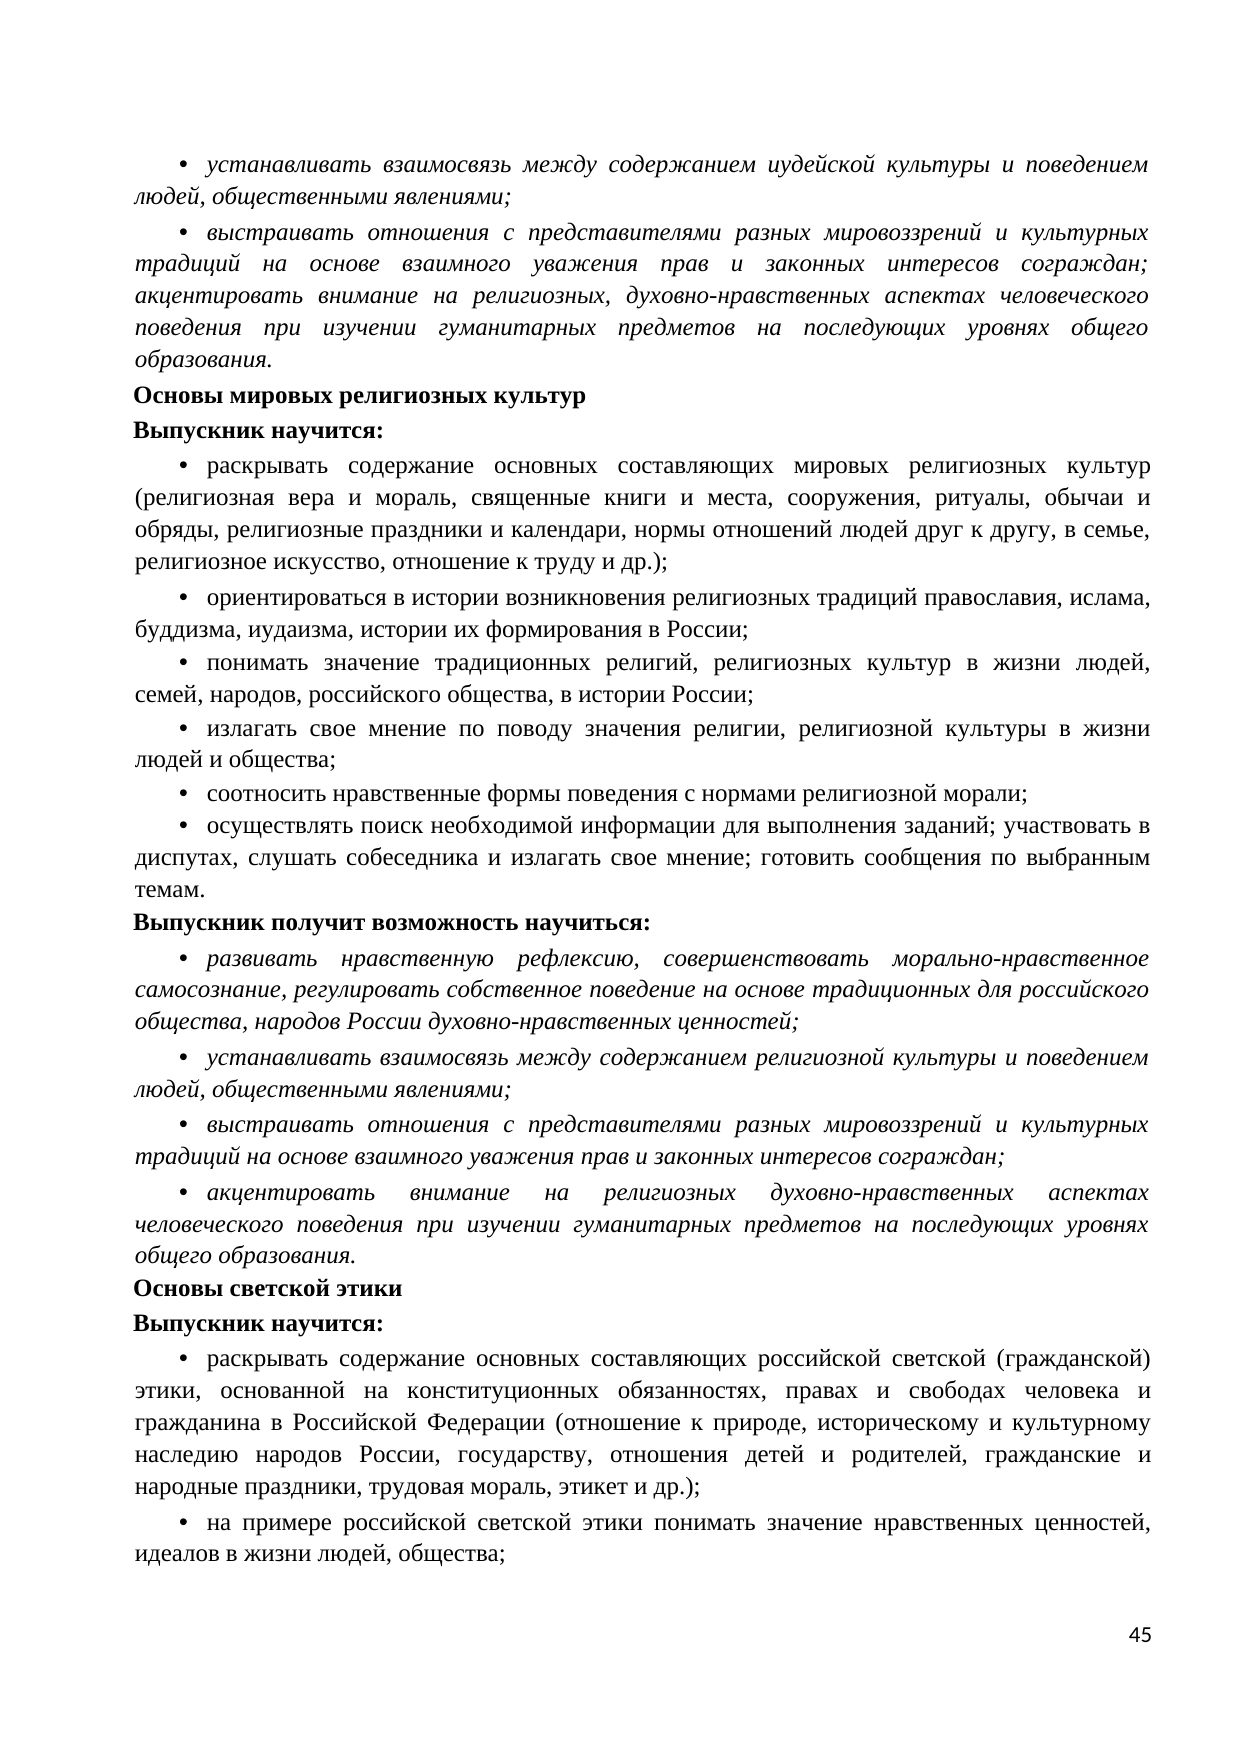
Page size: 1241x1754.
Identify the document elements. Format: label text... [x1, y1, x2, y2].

list устанавливать взаимосвязь между содержанием религиозной культуры и поведением людей, общественными явлениями; [134, 1042, 1152, 1103]
list выстраивать отношения с представителями разных мировоззрений и культурных традиций на основе взаимного уважения прав и законных интересов сограждан; акцентировать внимание на религиозных, духовно-нравственных аспектах человеческого поведения при изучении гуманитарных предметов на последующих уровнях общего образования. [134, 216, 1152, 373]
list развивать нравственную рефлексию, совершенствовать морально-нравственное самосознание, регулировать собственное поведение на основе традиционных для российского общества, народов России духовно-нравственных ценностей; [134, 943, 1152, 1035]
list устанавливать взаимосвязь между содержанием иудейской культуры и поведением людей, общественными явлениями; [134, 149, 1152, 210]
list ориентироваться в истории возникновения религиозных традиций православия, ислама, буддизма, иудаизма, истории их формирования в России; [134, 582, 1152, 642]
list излагать свое мнение по поводу значения религии, религиозной культуры в жизни людей и общества; [134, 712, 1152, 773]
list раскрывать содержание основных составляющих мировых религиозных культур (религиозная вера и мораль, священные книги и места, сооружения, ритуалы, обычаи и обряды, религиозные праздники и календари, нормы отношений людей друг к другу, в семье, религиозное искусство, отношение к труду и др.); [134, 450, 1152, 575]
text Основы светской этики [133, 1273, 658, 1302]
text Выпускник научится: [133, 1308, 658, 1337]
list на примере российской светской этики понимать значение нравственных ценностей, идеалов в жизни людей, общества; [134, 1506, 1152, 1567]
list акцентировать внимание на религиозных духовно-нравственных аспектах человеческого поведения при изучении гуманитарных предметов на последующих уровнях общего образования. [134, 1177, 1152, 1269]
list раскрывать содержание основных составляющих российской светской (гражданской) этики, основанной на конституционных обязанностях, правах и свободах человека и гражданина в Российской Федерации (отношение к природе, историческому и культурному наследию народов России, государству, отношения детей и родителей, гражданские и народные праздники, трудовая мораль, этикет и др.); [134, 1343, 1152, 1499]
list осуществлять поиск необходимой информации для выполнения заданий; участвовать в диспутах, слушать собеседника и излагать свое мнение; готовить сообщения по выбранным темам. [134, 810, 1152, 903]
list соотносить нравственные формы поведения с нормами религиозной морали; [134, 778, 1152, 807]
text Выпускник получит возможность научиться: [133, 907, 1152, 936]
text Выпускник научится: [133, 415, 843, 444]
list выстраивать отношения с представителями разных мировоззрений и культурных традиций на основе взаимного уважения прав и законных интересов сограждан; [134, 1109, 1152, 1170]
text Основы мировых религиозных культур [133, 380, 843, 409]
list понимать значение традиционных религий, религиозных культур в жизни людей, семей, народов, российского общества, в истории России; [134, 647, 1152, 708]
